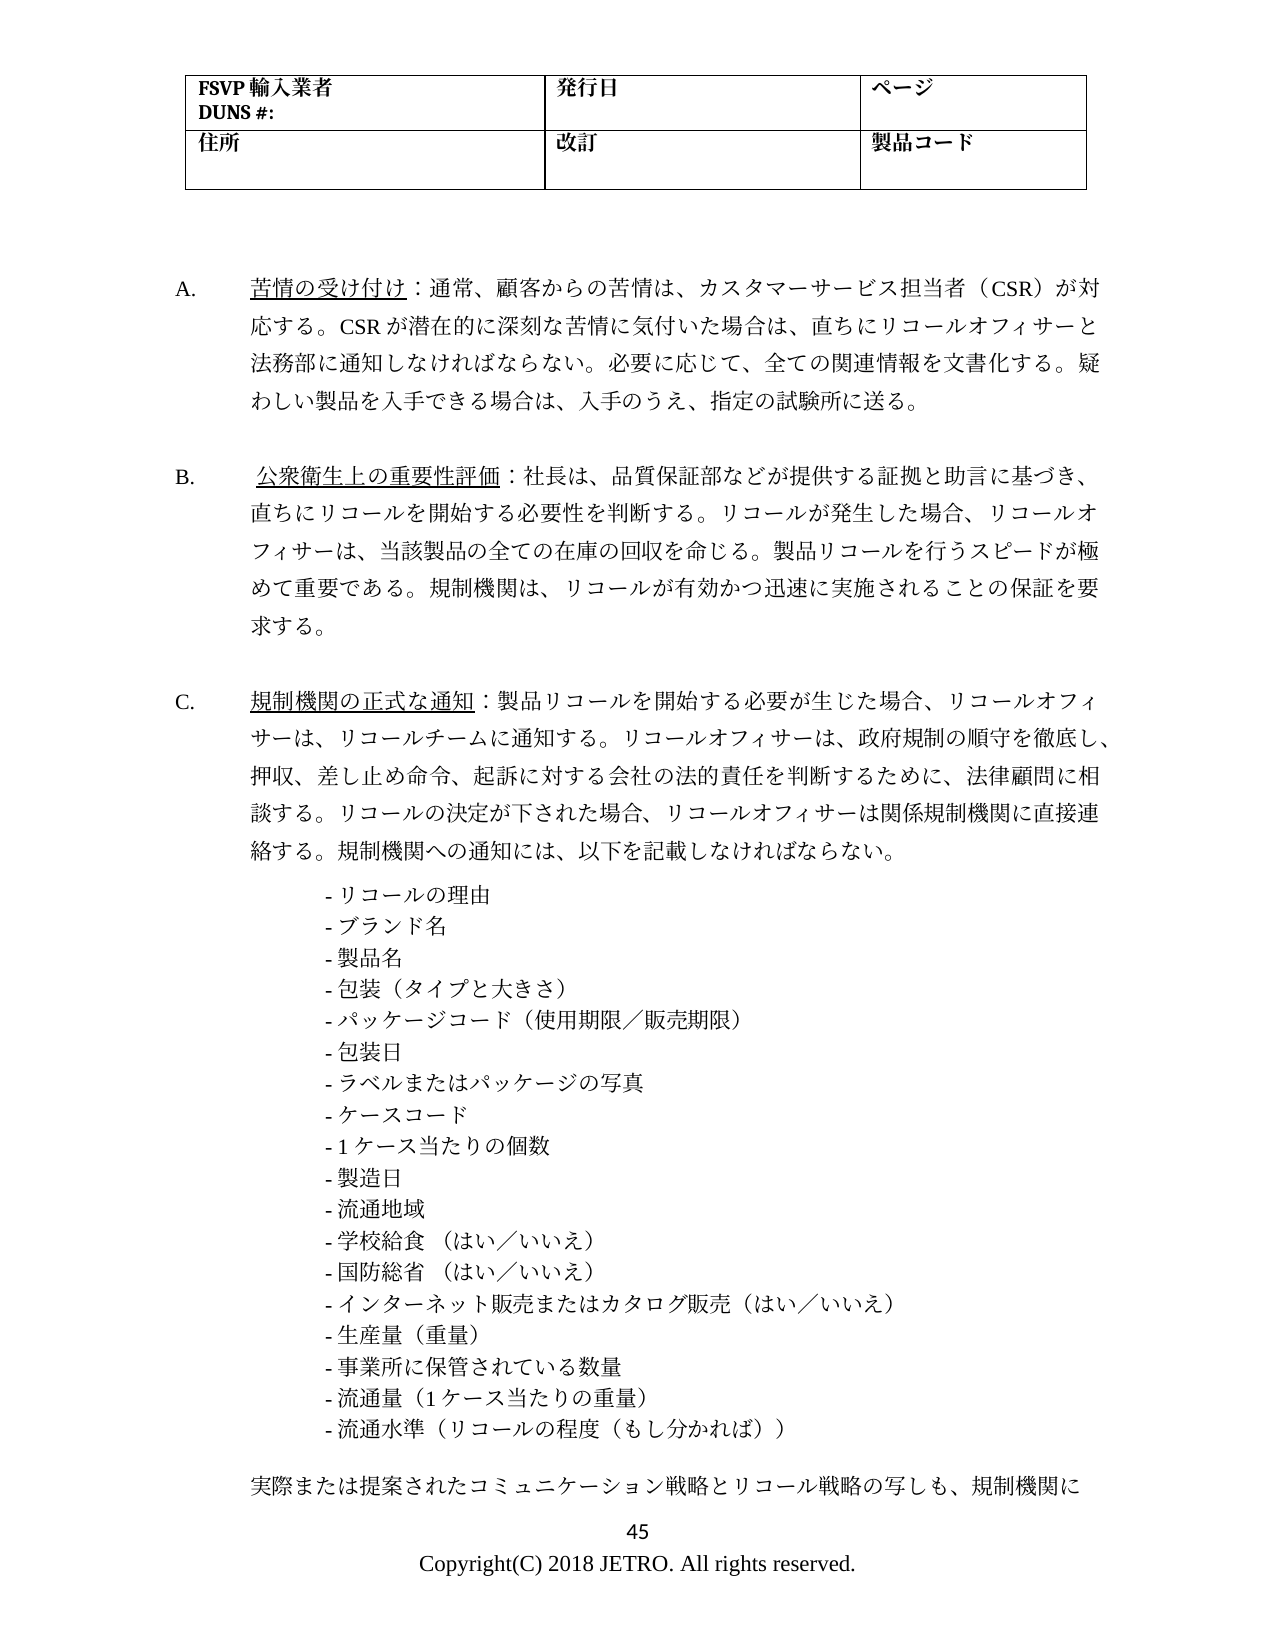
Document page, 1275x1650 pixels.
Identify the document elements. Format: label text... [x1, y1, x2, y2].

text - 1ケース当たりの個数 [250, 1129, 1100, 1161]
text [250, 1469, 1100, 1501]
text - ラベルまたはパッケージの写真 [250, 1067, 1100, 1098]
text B. 公衆衛生上の重要性評価：社長は、品質保証部などが提供する証拠と助言に基づき、直ちにリコールを開始する必要性を判断する。リコールが発生した場合、リコールオフィサーは、当該製品の全ての在庫の回収を命じる。製品リコールを行うスピードが極めて重要である。規制機関は、リコールが有効かつ迅速に実施されることの保証を要求する。 [175, 453, 1100, 640]
text - 製品名 [250, 941, 1100, 972]
text - ケースコード [250, 1098, 1100, 1129]
text C. 規制機関の正式な通知：製品リコールを開始する必要が生じた場合、リコールオフィサーは、リコールチームに通知する。リコールオフィサーは、政府規制の順守を徹底し、押収、差し止め命令、起訴に対する会社の法的責任を判断するために、法律顧問に相談する。リコールの決定が下された場合、リコールオフィサーは関係規制機関に直接連絡する。規制機関への通知には、以下を記載しなければならない。 [175, 678, 1100, 865]
text - インターネット販売またはカタログ販売（はい／いいえ） [250, 1287, 1100, 1318]
text - 製造日 [250, 1161, 1100, 1192]
text - 事業所に保管されている数量 [250, 1350, 1100, 1381]
text - 包装（タイプと大きさ） [250, 972, 1100, 1004]
text - パッケージコード（使用期限／販売期限） [250, 1004, 1100, 1035]
text - リコールの理由 [250, 878, 1100, 909]
text - 包装日 [250, 1035, 1100, 1067]
text - 流通水準（リコールの程度（もし分かれば）） [250, 1413, 1100, 1444]
text A. 苦情の受け付け：通常、顧客からの苦情は、カスタマーサービス担当者（CSR）が対応する。CSRが潜在的に深刻な苦情に気付いた場合は、直ちにリコールオフィサーと法務部に通知しなければならない。必要に応じて、全ての関連情報を文書化する。疑わしい製品を入手できる場合は、入手のうえ、指定の試験所に送る。 [175, 265, 1100, 415]
text - 流通地域 [250, 1192, 1100, 1224]
text - 国防総省 （はい／いいえ） [250, 1255, 1100, 1287]
text - 学校給食 （はい／いいえ） [250, 1224, 1100, 1255]
text - 流通量（1ケース当たりの重量） [250, 1381, 1100, 1413]
text - 生産量（重量） [250, 1318, 1100, 1350]
text - ブランド名 [250, 909, 1100, 941]
